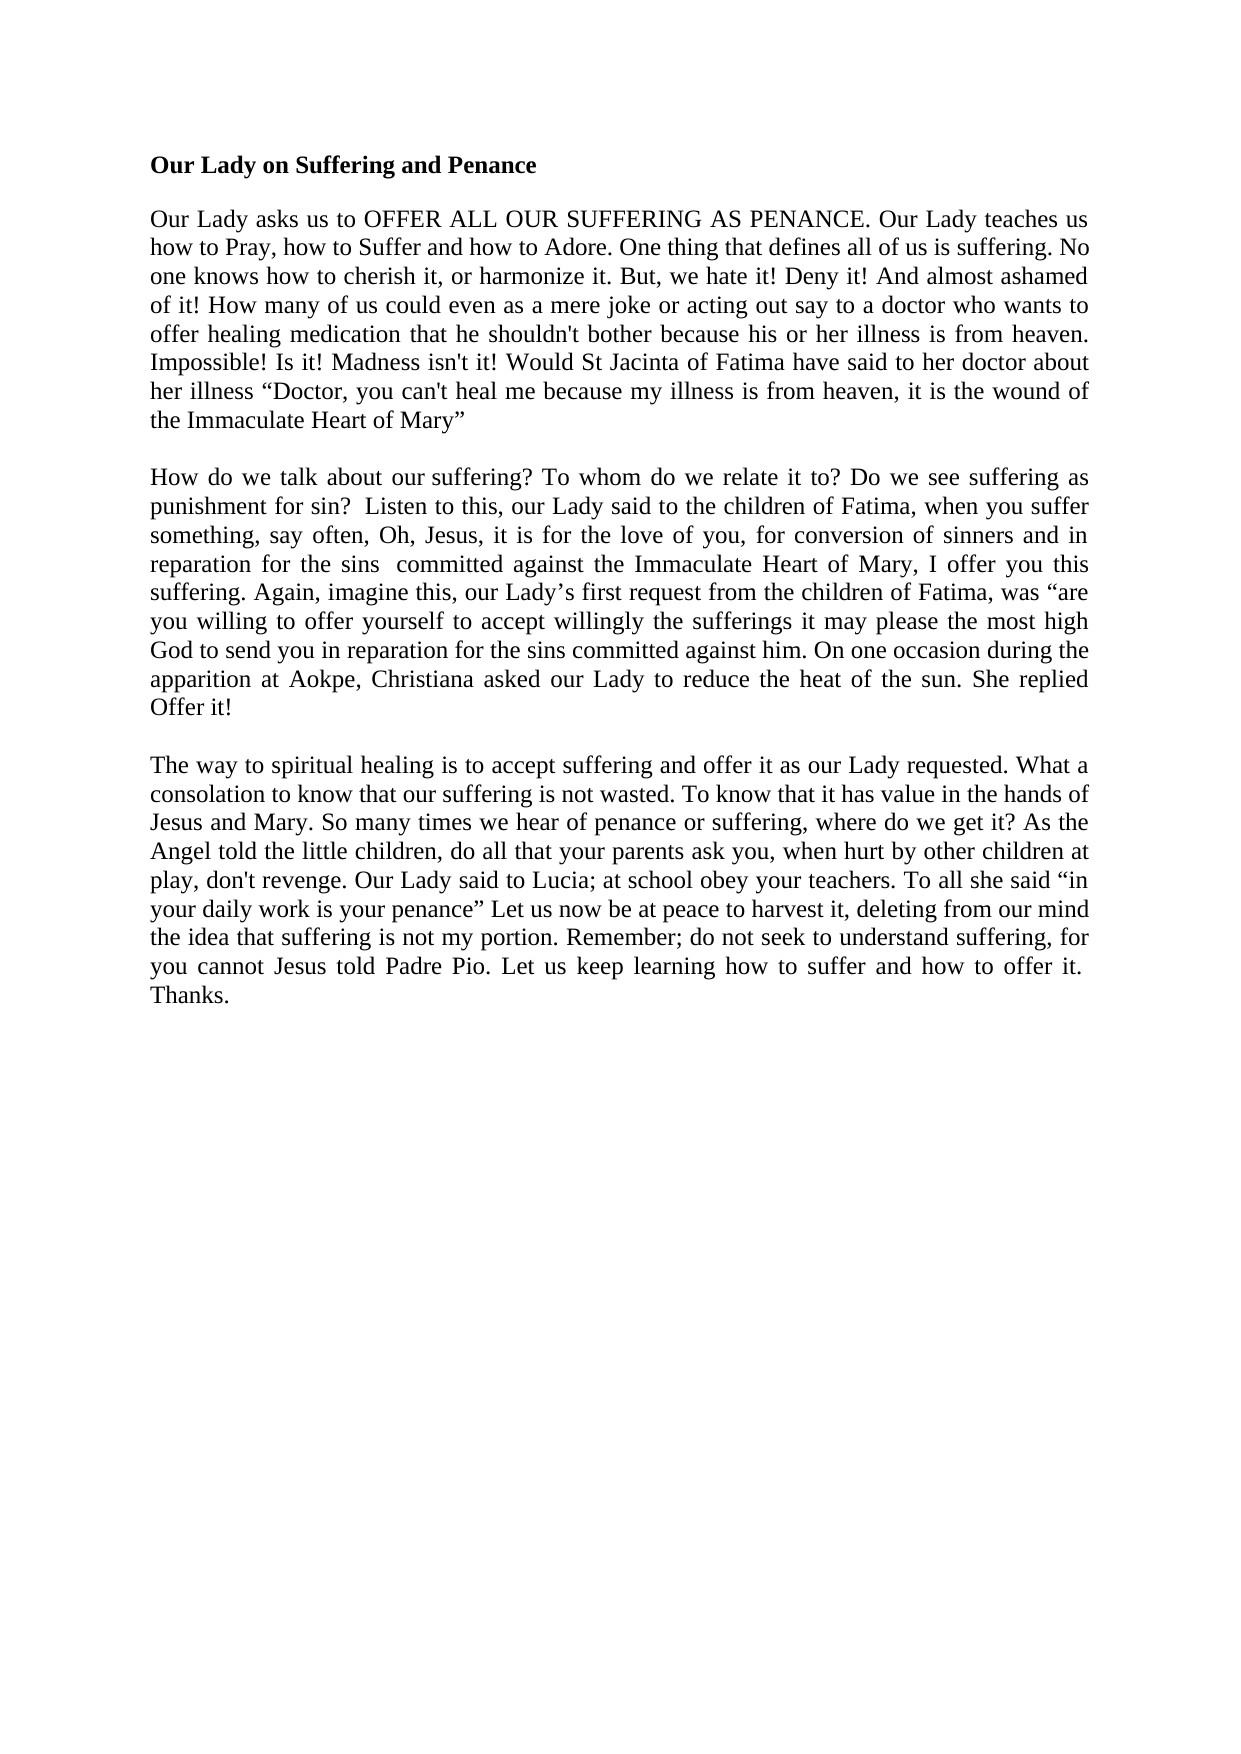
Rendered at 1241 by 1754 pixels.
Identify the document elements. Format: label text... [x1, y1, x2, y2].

text Our Lady asks us to OFFER ALL OUR SUFFERING AS PENANCE. Our Lady teaches us how to Pray, how to Suffer and how to Adore. One thing that defines all of us is suffering. No one knows how to cherish it, or harmonize it. But, we hate it! Deny it! And almost ashamed of it! How many of us could even as a mere joke or acting out say to a doctor who wants to offer healing medication that he shouldn't bother because his or her illness is from heaven. Impossible! Is it! Madness isn't it! Would St Jacinta of Fatima have said to her doctor about her illness “Doctor, you can't heal me because my illness is from heaven, it is the wound of the Immaculate Heart of Mary” [150, 204, 1090, 434]
text The way to spiritual healing is to accept suffering and offer it as our Lady requested. What a consolation to know that our suffering is not wasted. To know that it has value in the hands of Jesus and Mary. So many times we hear of penance or suffering, where do we get it? As the Angel told the little children, do all that your parents ask you, when hurt by other children at play, don't revenge. Our Lady said to Lucia; at school obey your teachers. To all she said “in your daily work is your penance” Let us now be at peace to harvest it, deleting from our mind the idea that suffering is not my portion. Remember; do not seek to understand suffering, for you cannot Jesus told Padre Pio. Let us keep learning how to suffer and how to offer it. Thanks. [150, 750, 1090, 1009]
text How do we talk about our suffering? To whom do we relate it to? Do we see suffering as punishment for sin? Listen to this, our Lady said to the children of Fatima, when you suffer something, say often, Oh, Jesus, it is for the love of you, for conversion of sinners and in reparation for the sins committed against the Immaculate Heart of Mary, I offer you this suffering. Again, imagine this, our Lady’s first request from the children of Fatima, was “are you willing to offer yourself to accept willingly the sufferings it may please the most high God to send you in reparation for the sins committed against him. On one occasion during the apparition at Aokpe, Christiana asked our Lady to reduce the heat of the sun. She replied Offer it! [150, 462, 1090, 721]
text Our Lady on Suffering and Penance [150, 150, 1090, 179]
